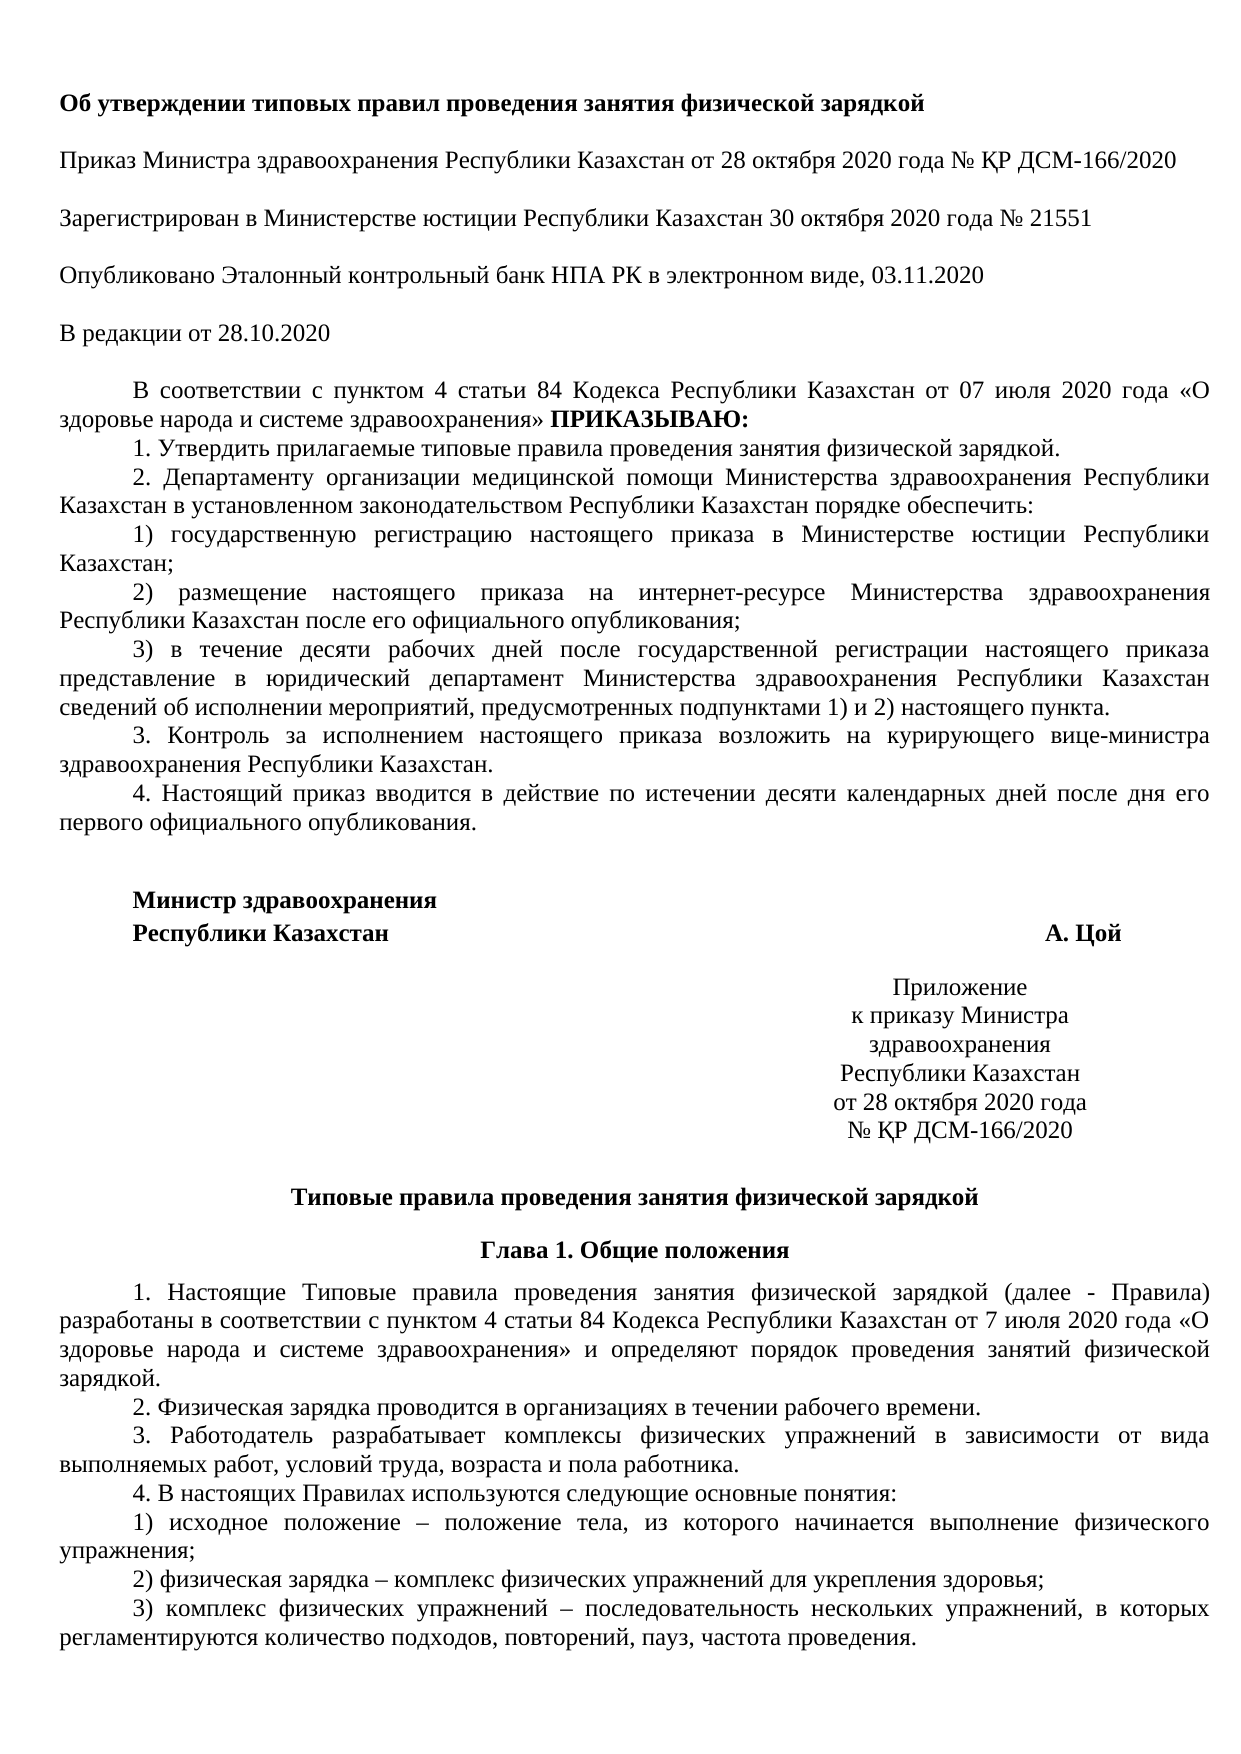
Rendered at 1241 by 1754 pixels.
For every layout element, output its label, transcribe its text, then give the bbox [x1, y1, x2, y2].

text 2) размещение настоящего приказа на интернет-ресурсе Министерства здравоохранения Республики Казахстан после его официального опубликования; [59, 577, 1211, 634]
text В редакции от 28.10.2020 [59, 318, 1211, 347]
text Приложение к приказу Министра здравоохранения Республики Казахстан от 28 октября 2020 года № ҚР ДСМ-166/2020 [709, 972, 1211, 1144]
text 4. В настоящих Правилах используются следующие основные понятия: [59, 1478, 1211, 1507]
text Министр здравоохранения Республики Казахстан А. Цой [132, 885, 1211, 947]
text 3. Контроль за исполнением настоящего приказа возложить на курирующего вице-министра здравоохранения Республики Казахстан. [59, 720, 1211, 778]
text 1) исходное положение – положение тела, из которого начинается выполнение физического упражнения; [59, 1507, 1211, 1564]
text 1. Настоящие Типовые правила проведения занятия физической зарядкой (далее - Правила) разработаны в соответствии с пунктом 4 статьи 84 Кодекса Республики Казахстан от 7 июля 2020 года «О здоровье народа и системе здравоохранения» и определяют порядок проведения занятий физической зарядкой. [59, 1277, 1211, 1392]
text Типовые правила проведения занятия физической зарядкой [59, 1182, 1211, 1210]
text Глава 1. Общие положения [59, 1235, 1211, 1264]
text В соответствии с пунктом 4 статьи 84 Кодекса Республики Казахстан от 07 июля 2020 года «О здоровье народа и системе здравоохранения» ПРИКАЗЫВАЮ: [59, 375, 1211, 433]
text 4. Настоящий приказ вводится в действие по истечении десяти календарных дней после дня его первого официального опубликования. [59, 778, 1211, 835]
text 1. Утвердить прилагаемые типовые правила проведения занятия физической зарядкой. [59, 433, 1211, 462]
text 3) комплекс физических упражнений – последовательность нескольких упражнений, в которых регламентируются количество подходов, повторений, пауз, частота проведения. [59, 1593, 1211, 1650]
text Об утверждении типовых правил проведения занятия физической зарядкой [59, 88, 1211, 117]
text 1) государственную регистрацию настоящего приказа в Министерстве юстиции Республики Казахстан; [59, 519, 1211, 577]
text 2) физическая зарядка – комплекс физических упражнений для укрепления здоровья; [59, 1564, 1211, 1593]
text 3. Работодатель разрабатывает комплексы физических упражнений в зависимости от вида выполняемых работ, условий труда, возраста и пола работника. [59, 1420, 1211, 1478]
text Приказ Министра здравоохранения Республики Казахстан от 28 октября 2020 года № ҚР ДСМ-166/2020 [59, 145, 1211, 174]
text 3) в течение десяти рабочих дней после государственной регистрации настоящего приказа представление в юридический департамент Министерства здравоохранения Республики Казахстан сведений об исполнении мероприятий, предусмотренных подпунктами 1) и 2) настоящего пункта. [59, 634, 1211, 720]
text 2. Департаменту организации медицинской помощи Министерства здравоохранения Республики Казахстан в установленном законодательством Республики Казахстан порядке обеспечить: [59, 462, 1211, 519]
text Зарегистрирован в Министерстве юстиции Республики Казахстан 30 октября 2020 года № 21551 [59, 203, 1211, 232]
text 2. Физическая зарядка проводится в организациях в течении рабочего времени. [59, 1392, 1211, 1420]
text Опубликовано Эталонный контрольный банк НПА РК в электронном виде, 03.11.2020 [59, 260, 1211, 289]
